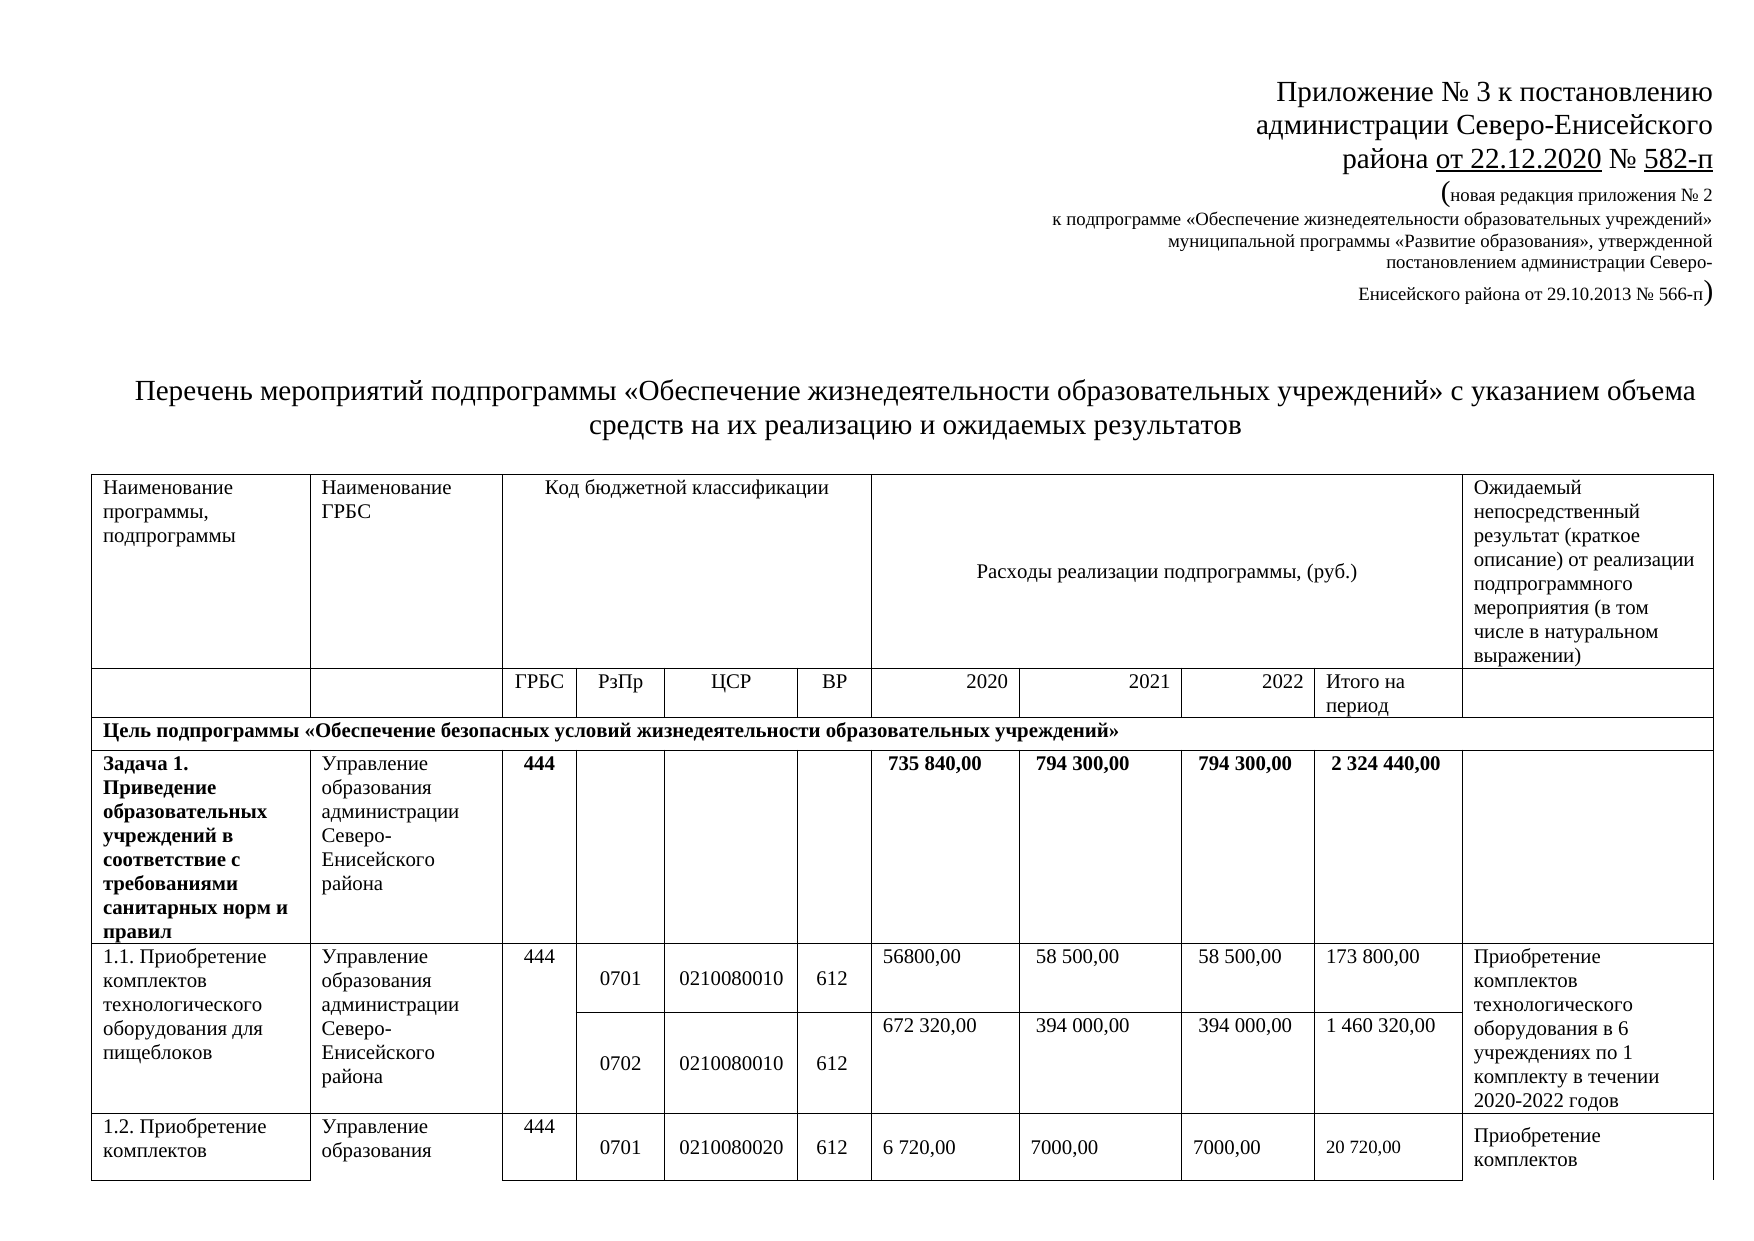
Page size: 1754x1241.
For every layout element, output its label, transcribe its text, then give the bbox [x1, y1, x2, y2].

table_cell 444 [503, 1114, 576, 1180]
table_cell 0210080020 [665, 1114, 797, 1180]
table_header Наименование программы, подпрограммы [92, 475, 310, 667]
text Приложение № 3 к постановлению [118, 74, 1713, 107]
table_cell 20 720,00 [1315, 1114, 1462, 1180]
table_header Код бюджетной классификации [503, 475, 871, 667]
table_cell 794 300,00 [1182, 751, 1314, 943]
text постановлением администрации Северо- [118, 251, 1713, 273]
text района от 22.12.2020 № 582-п [118, 141, 1713, 174]
table_cell 2021 [1020, 669, 1181, 717]
table_cell 2020 [872, 669, 1019, 717]
table_cell [1463, 669, 1713, 717]
text муниципальной программы «Развитие образования», утвержденной [118, 229, 1713, 251]
table_cell ВР [798, 669, 871, 717]
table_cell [311, 1114, 502, 1180]
table_cell [1463, 751, 1713, 943]
table_cell 7000,00 [1020, 1114, 1181, 1180]
table_cell [311, 669, 502, 717]
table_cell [92, 1114, 310, 1180]
table_header Наименование ГРБС [311, 475, 502, 667]
table_cell 173 800,00 [1315, 944, 1462, 1012]
table_header Расходы реализации подпрограммы, (руб.) [872, 475, 1462, 667]
text (новая редакция приложения № 2 [118, 174, 1713, 208]
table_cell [1463, 1114, 1713, 1180]
text Енисейского района от 29.10.2013 № 566-п) [118, 273, 1713, 306]
text администрации Северо-Енисейского [118, 107, 1713, 141]
table_cell 0210080010 [665, 1013, 797, 1112]
table_cell 58 500,00 [1182, 944, 1314, 1012]
table_cell РзПр [577, 669, 664, 717]
table_cell ГРБС [503, 669, 576, 717]
table_cell 58 500,00 [1020, 944, 1181, 1012]
table_header Ожидаемый непосредственный результат (краткое описание) от реализации подпрограммного мероприятия (в том числе в натуральном выражении) [1463, 475, 1713, 667]
table_cell [665, 751, 797, 943]
table_cell Управление образования администрации Северо-Енисейского района [311, 751, 502, 943]
table_cell 0701 [577, 1114, 664, 1180]
table_cell 6 720,00 [872, 1114, 1019, 1180]
table_cell 2022 [1182, 669, 1314, 717]
table_cell 1 460 320,00 [1315, 1013, 1462, 1112]
table_cell Приобретение комплектов технологического оборудования в 6 учреждениях по 1 комплекту в течении 2020-2022 годов [1463, 944, 1713, 1112]
table_cell Цель подпрограммы «Обеспечение безопасных условий жизнедеятельности образовательных учреждений» [92, 718, 1713, 749]
table_cell Итого на период [1315, 669, 1462, 717]
table_cell 7000,00 [1182, 1114, 1314, 1180]
table_cell 1.1. Приобретение комплектов технологического оборудования для пищеблоков [92, 944, 310, 1112]
table_cell 612 [798, 1013, 871, 1112]
table_cell 444 [503, 751, 576, 943]
table_cell [577, 751, 664, 943]
table_cell 612 [798, 944, 871, 1012]
table_cell 612 [798, 1114, 871, 1180]
table_cell 0702 [577, 1013, 664, 1112]
table_cell Задача 1. Приведение образовательных учреждений в соответствие с требованиями санитарных норм и правил [92, 751, 310, 943]
table_cell 444 [503, 944, 576, 1112]
table_cell Управление образования администрации Северо-Енисейского района [311, 944, 502, 1112]
table_cell 794 300,00 [1020, 751, 1181, 943]
table_cell 2 324 440,00 [1315, 751, 1462, 943]
table_cell 56800,00 [872, 944, 1019, 1012]
table_cell 672 320,00 [872, 1013, 1019, 1112]
table_cell 735 840,00 [872, 751, 1019, 943]
text Перечень мероприятий подпрограммы «Обеспечение жизнедеятельности образовательных учреждений» с указанием объема средств на их реализацию и ожидаемых результатов [118, 373, 1713, 440]
table_cell 394 000,00 [1020, 1013, 1181, 1112]
table_cell 0701 [577, 944, 664, 1012]
table_cell 394 000,00 [1182, 1013, 1314, 1112]
table_cell ЦСР [665, 669, 797, 717]
table_cell [92, 669, 310, 717]
table_cell 0210080010 [665, 944, 797, 1012]
table_cell [798, 751, 871, 943]
text к подпрограмме «Обеспечение жизнедеятельности образовательных учреждений» [118, 208, 1713, 229]
